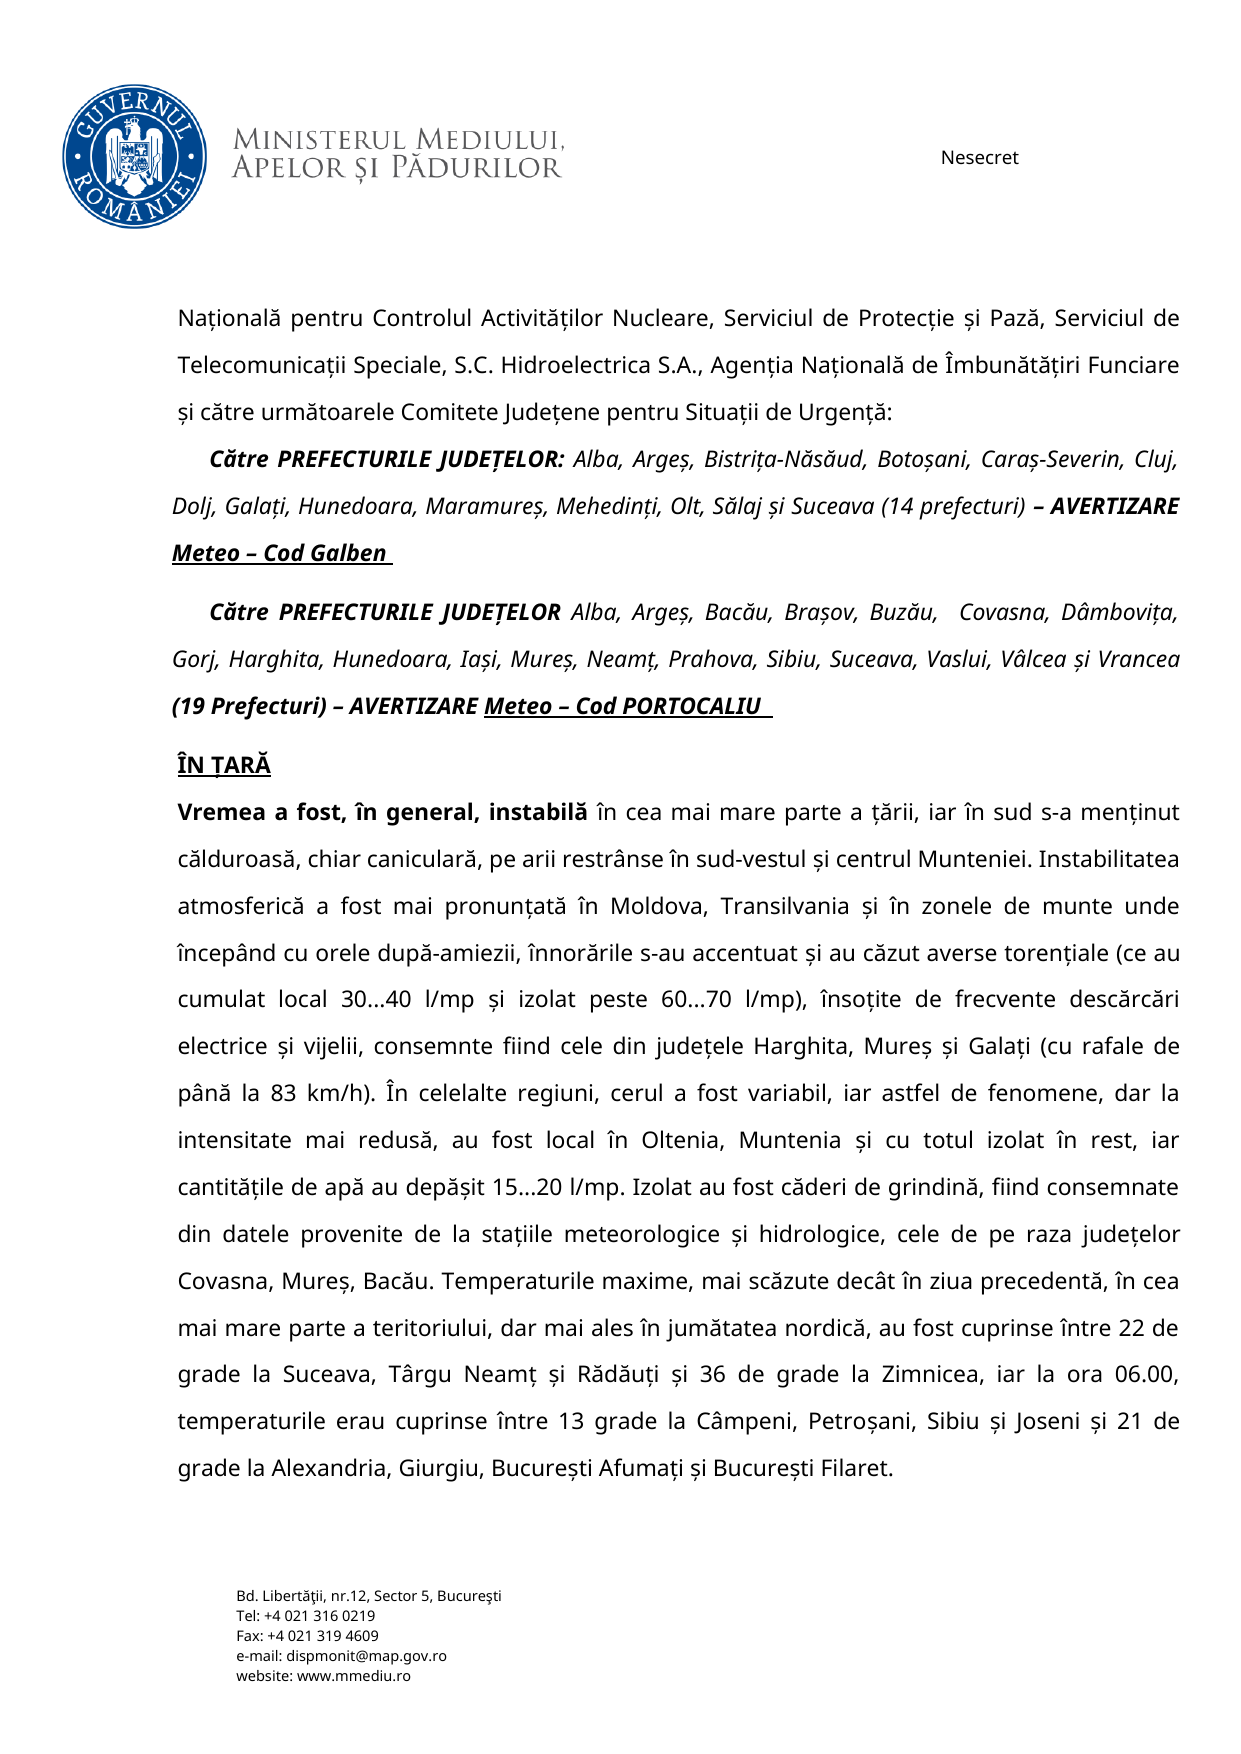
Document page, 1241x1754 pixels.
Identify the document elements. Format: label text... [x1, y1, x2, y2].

text ÎN ŢARĂ [177, 749, 1181, 780]
text Vremea a fost, în general, instabilă în cea mai mare parte a țării, iar în sud s-a menținut călduroasă, chiar caniculară, pe arii restrânse în sud-vestul și centrul Munteniei. Instabilitatea atmosferică a fost mai pronunțată în Moldova, Transilvania și în zonele de munte unde începând cu orele după-amiezii, înnorările s-au accentuat și au căzut averse torențiale (ce au cumulat local 30...40 l/mp și izolat peste 60...70 l/mp), însoțite de frecvente descărcări electrice și vijelii, consemnte fiind cele din județele Harghita, Mureș și Galați (cu rafale de până la 83 km/h). În celelalte regiuni, cerul a fost variabil, iar astfel de fenomene, dar la intensitate mai redusă, au fost local în Oltenia, Muntenia și cu totul izolat în rest, iar cantitățile de apă au depășit 15...20 l/mp. Izolat au fost căderi de grindină, fiind consemnate din datele provenite de la stațiile meteorologice și hidrologice, cele de pe raza județelor Covasna, Mureș, Bacău. Temperaturile maxime, mai scăzute decât în ziua precedentă, în cea mai mare parte a teritoriului, dar mai ales în jumătatea nordică, au fost cuprinse între 22 de grade la Suceava, Târgu Neamț și Rădăuți și 36 de grade la Zimnicea, iar la ora 06.00, temperaturile erau cuprinse între 13 grade la Câmpeni, Petroșani, Sibiu și Joseni și 21 de grade la Alexandria, Giurgiu, București Afumați și București Filaret. [177, 796, 1181, 1483]
text Către PREFECTURILE JUDEŢELOR: Alba, Argeş, Bistriţa-Năsăud, Botoşani, Caraş-Severin, Cluj, Dolj, Galaţi, Hunedoara, Maramureş, Mehedinţi, Olt, Sălaj şi Suceava (14 prefecturi) – AVERTIZARE Meteo – Cod Galben [172, 443, 1182, 568]
picture [59, 81, 590, 229]
text Către PREFECTURILE JUDEŢELOR Alba, Argeş, Bacău, Braşov, Buzău, Covasna, Dâmboviţa, Gorj, Harghita, Hunedoara, Iaşi, Mureş, Neamţ, Prahova, Sibiu, Suceava, Vaslui, Vâlcea şi Vrancea (19 Prefecturi) – AVERTIZARE Meteo – Cod PORTOCALIU [172, 596, 1182, 721]
